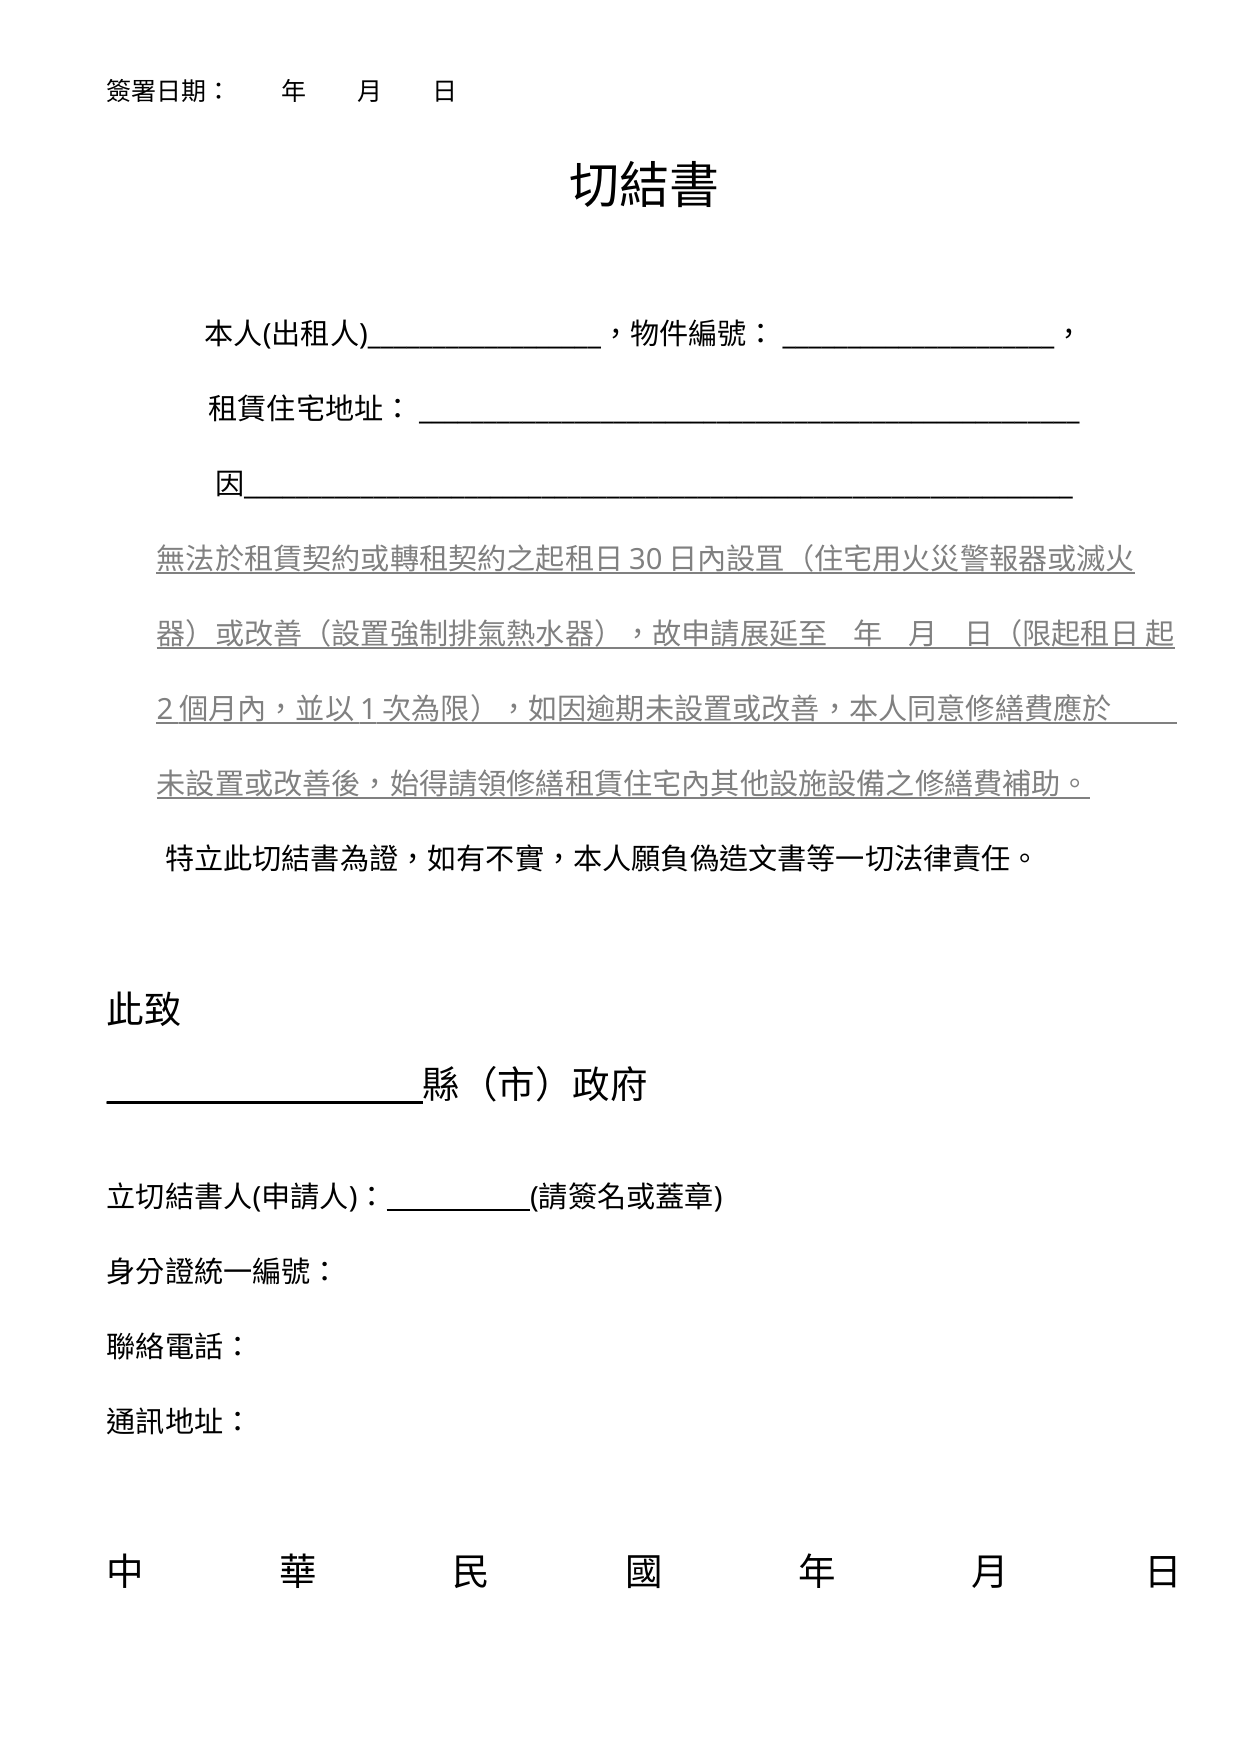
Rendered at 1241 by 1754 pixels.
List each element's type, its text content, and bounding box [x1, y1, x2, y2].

text 本人(出租人)__________________，物件編號： _____________________， [106, 294, 1181, 369]
text 因________________________________________________________________ [106, 444, 1181, 519]
text 此致 [106, 969, 1181, 1044]
text 簽署日期： 年 月 日 [106, 71, 1181, 108]
text 通訊地址： [106, 1382, 1181, 1457]
text 身分證統一編號： [106, 1232, 1181, 1307]
text ___________________縣（市）政府 [106, 1044, 1181, 1119]
text 特立此切結書為證，如有不實，本人願負偽造文書等一切法律責任。 [106, 819, 1181, 894]
text 無法於租賃契約或轉租契約之起租日30日內設罝（住宅用火災警報器或滅火器）或改善（設置強制排氣熱水器），故申請展延至 年 月 日（限起租日 起2個月內，並以1次為限），如因逾期未設置或改善，本人同意修繕費應於 未設置或改善後，始得請領修繕租賃住宅內其他設施設備之修繕費補助。 [156, 519, 1181, 819]
text 租賃住宅地址： ___________________________________________________ [106, 369, 1181, 444]
text 切結書 [106, 144, 1181, 219]
text 立切結書人(申請人)： (請簽名或蓋章) [106, 1157, 1181, 1232]
text 中華民國年月日 [106, 1532, 1181, 1607]
text 聯絡電話： [106, 1307, 1181, 1382]
